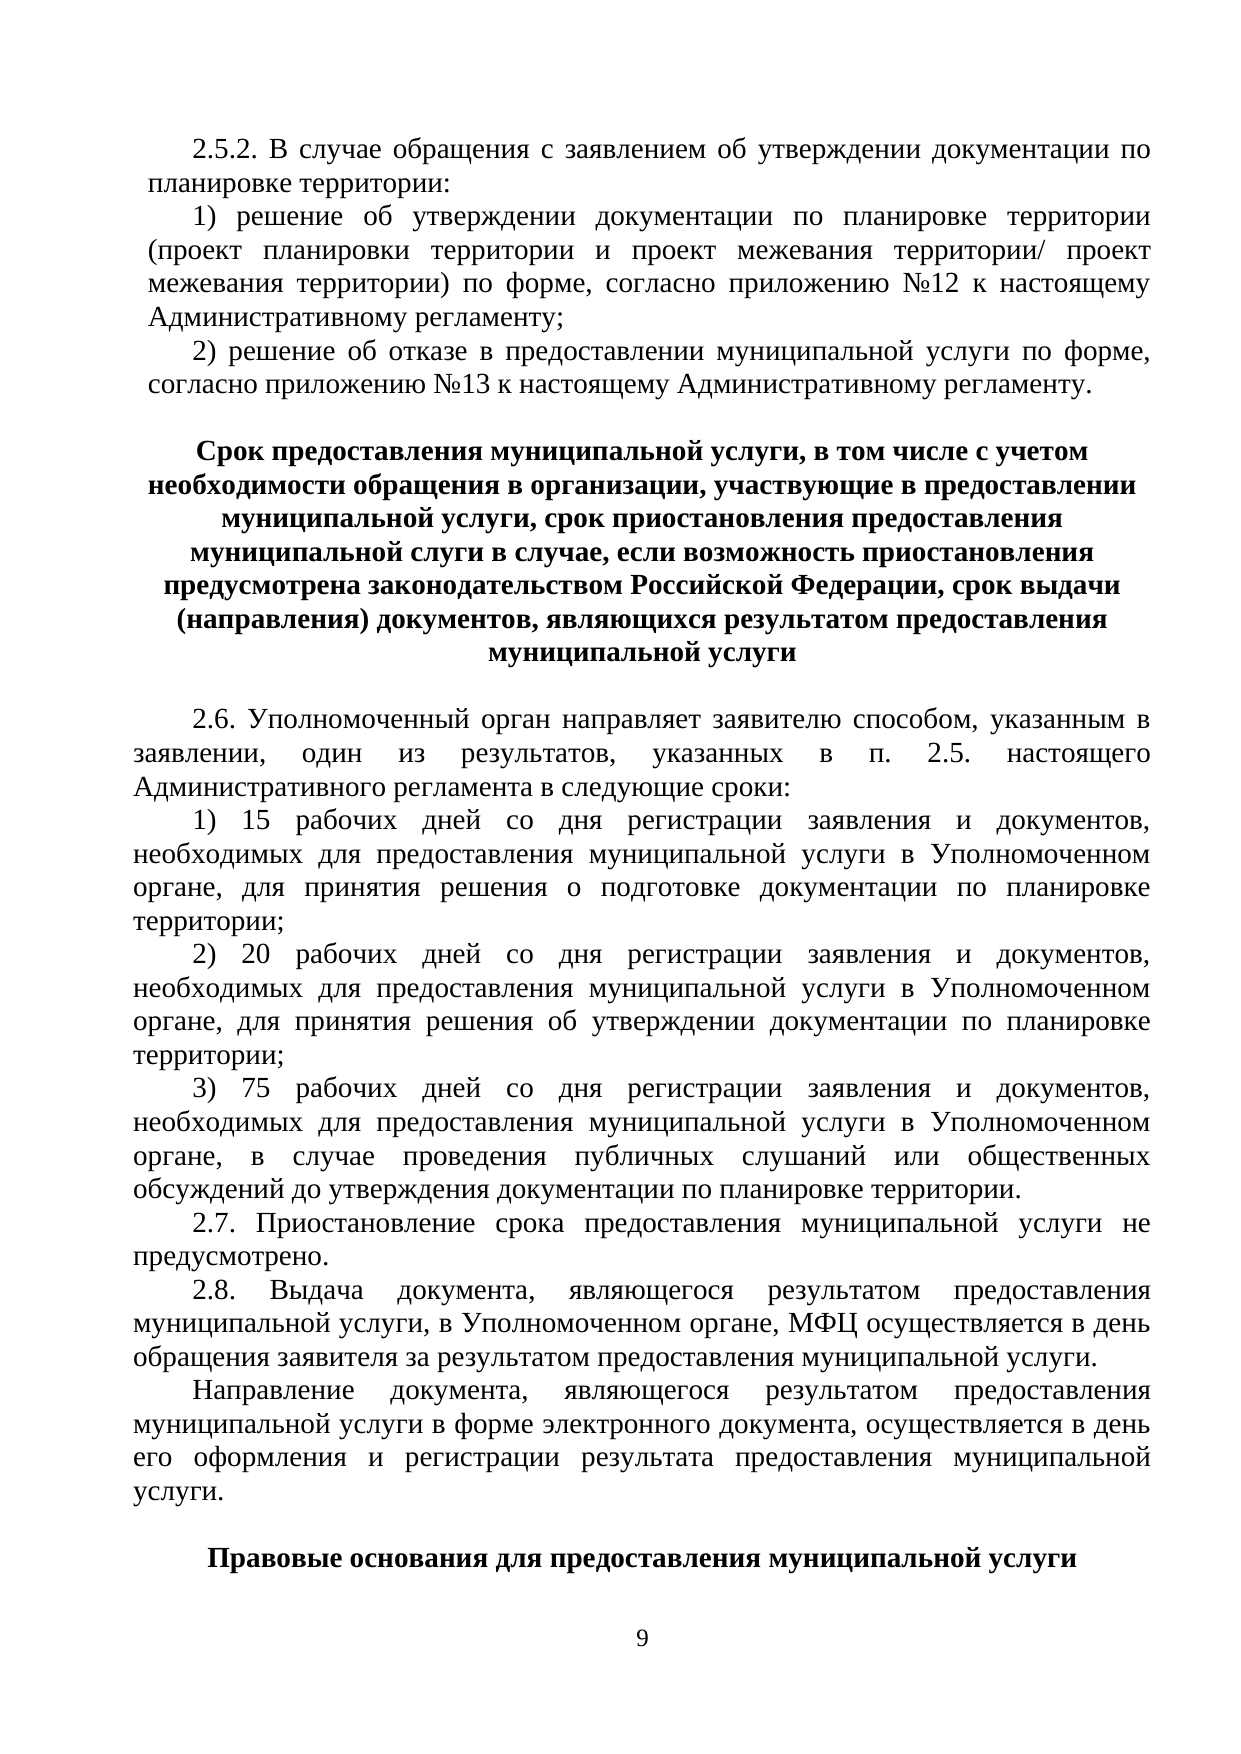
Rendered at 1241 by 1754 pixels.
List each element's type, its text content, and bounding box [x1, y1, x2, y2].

text 2) 20 рабочих дней со дня регистрации заявления и документов, необходимых для предоставления муниципальной услуги в Уполномоченном органе, для принятия решения об утверждении документации по планировке территории; [133, 936, 1152, 1071]
text 2.6. Уполномоченный орган направляет заявителю способом, указанным в заявлении, один из результатов, указанных в п. 2.5. настоящего Административного регламента в следующие сроки: [133, 702, 1152, 802]
text 2.5.2. В случае обращения с заявлением об утверждении документации по планировке территории: [148, 131, 1152, 198]
text Срок предоставления муниципальной услуги, в том числе с учетом необходимости обращения в организации, участвующие в предоставлении муниципальной услуги, срок приостановления предоставления муниципальной слуги в случае, если возможность приостановления предусмотрена законодательством Российской Федерации, срок выдачи (направления) документов, являющихся результатом предоставления муниципальной услуги [133, 433, 1152, 668]
text 2) решение об отказе в предоставлении муниципальной услуги по форме, согласно приложению №13 к настоящему Административному регламенту. [148, 333, 1152, 400]
text 1) решение об утверждении документации по планировке территории (проект планировки территории и проект межевания территории/ проект межевания территории) по форме, согласно приложению №12 к настоящему Административному регламенту; [148, 198, 1152, 333]
text 3) 75 рабочих дней со дня регистрации заявления и документов, необходимых для предоставления муниципальной услуги в Уполномоченном органе, в случае проведения публичных слушаний или общественных обсуждений до утверждения документации по планировке территории. [133, 1071, 1152, 1205]
text 1) 15 рабочих дней со дня регистрации заявления и документов, необходимых для предоставления муниципальной услуги в Уполномоченном органе, для принятия решения о подготовке документации по планировке территории; [133, 802, 1152, 936]
text 2.8. Выдача документа, являющегося результатом предоставления муниципальной услуги, в Уполномоченном органе, МФЦ осуществляется в день обращения заявителя за результатом предоставления муниципальной услуги. [133, 1272, 1152, 1372]
text Направление документа, являющегося результатом предоставления муниципальной услуги в форме электронного документа, осуществляется в день его оформления и регистрации результата предоставления муниципальной услуги. [133, 1372, 1152, 1507]
text Правовые основания для предоставления муниципальной услуги [133, 1540, 1152, 1574]
text 2.7. Приостановление срока предоставления муниципальной услуги не предусмотрено. [133, 1205, 1152, 1272]
